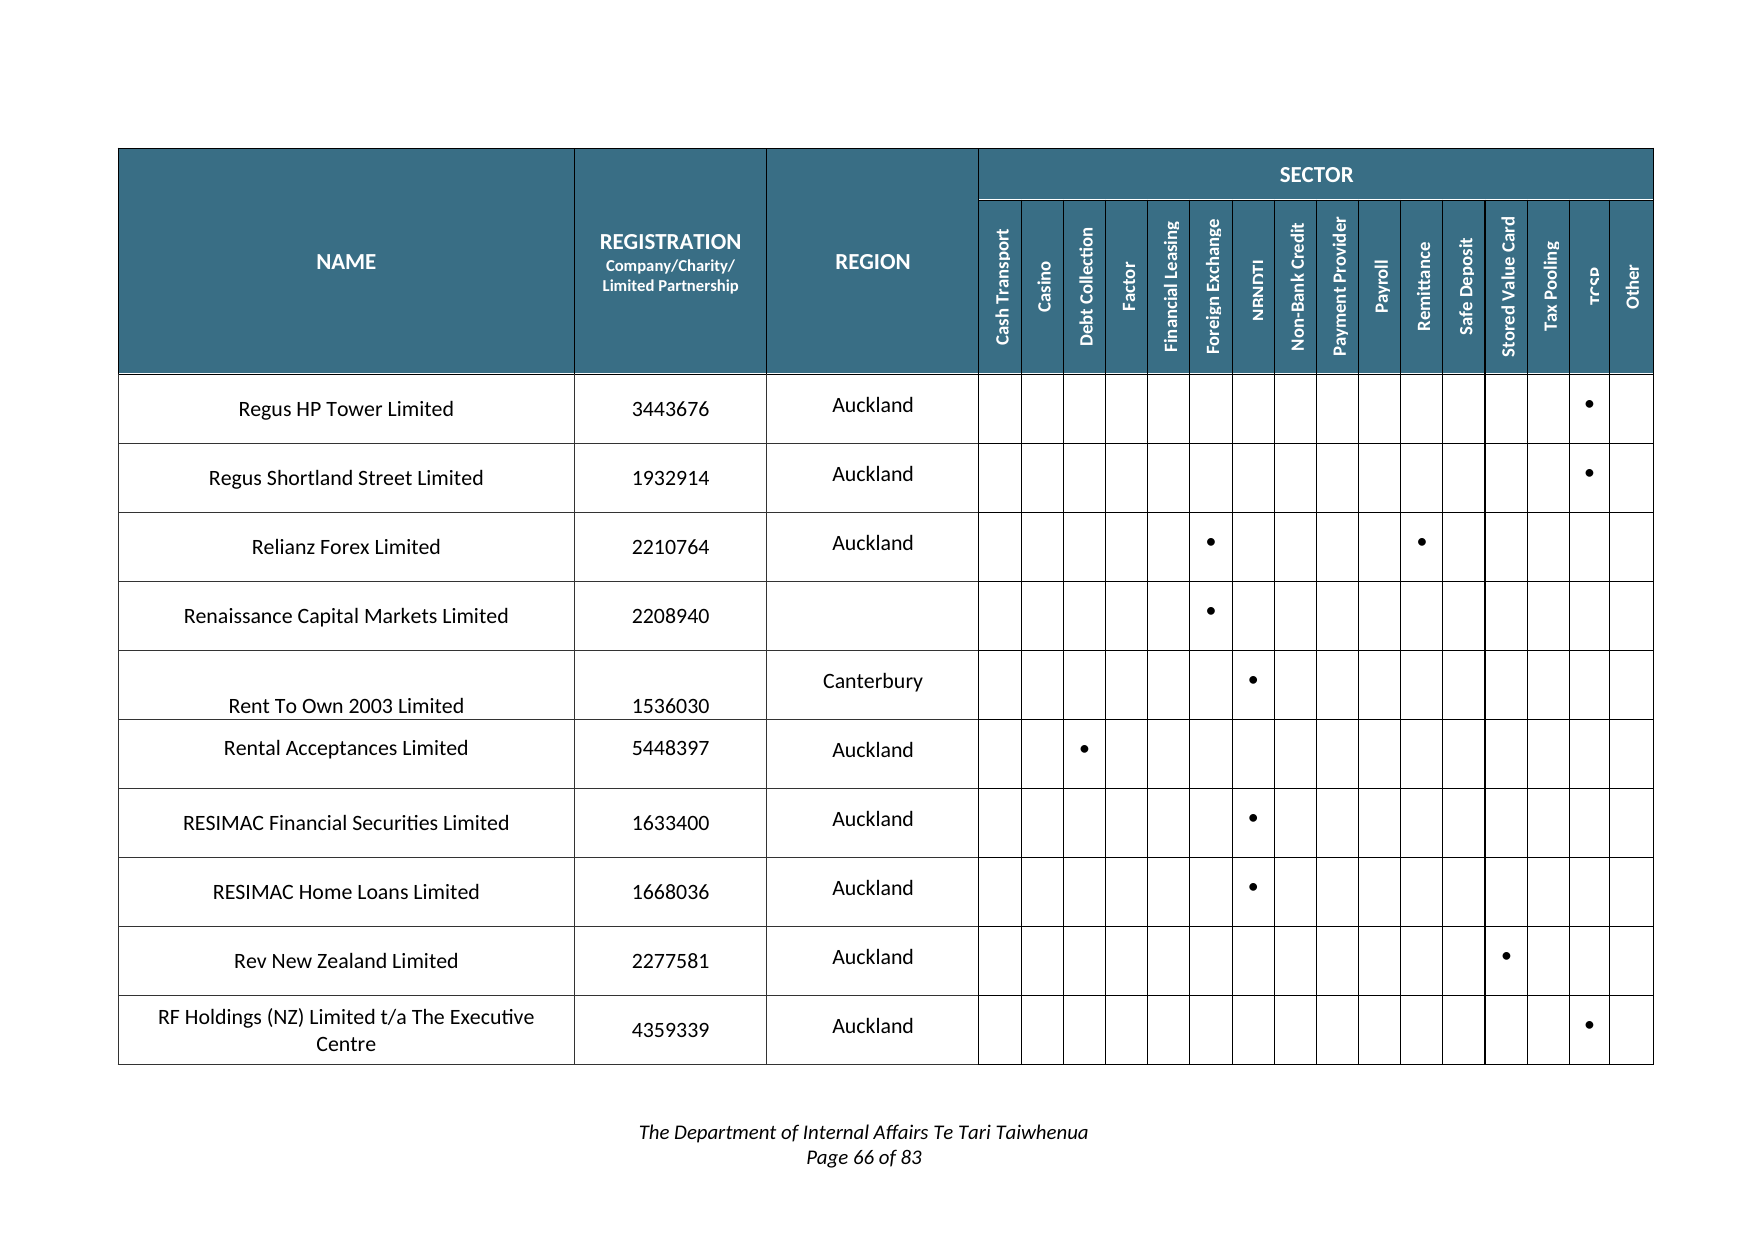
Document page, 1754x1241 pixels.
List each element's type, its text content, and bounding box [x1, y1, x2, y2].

table_cell Casino [1022, 201, 1063, 373]
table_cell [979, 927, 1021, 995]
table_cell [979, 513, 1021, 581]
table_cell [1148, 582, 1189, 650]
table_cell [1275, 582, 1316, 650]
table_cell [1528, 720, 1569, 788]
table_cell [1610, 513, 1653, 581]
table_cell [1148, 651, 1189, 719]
table_cell Payroll [1359, 201, 1400, 373]
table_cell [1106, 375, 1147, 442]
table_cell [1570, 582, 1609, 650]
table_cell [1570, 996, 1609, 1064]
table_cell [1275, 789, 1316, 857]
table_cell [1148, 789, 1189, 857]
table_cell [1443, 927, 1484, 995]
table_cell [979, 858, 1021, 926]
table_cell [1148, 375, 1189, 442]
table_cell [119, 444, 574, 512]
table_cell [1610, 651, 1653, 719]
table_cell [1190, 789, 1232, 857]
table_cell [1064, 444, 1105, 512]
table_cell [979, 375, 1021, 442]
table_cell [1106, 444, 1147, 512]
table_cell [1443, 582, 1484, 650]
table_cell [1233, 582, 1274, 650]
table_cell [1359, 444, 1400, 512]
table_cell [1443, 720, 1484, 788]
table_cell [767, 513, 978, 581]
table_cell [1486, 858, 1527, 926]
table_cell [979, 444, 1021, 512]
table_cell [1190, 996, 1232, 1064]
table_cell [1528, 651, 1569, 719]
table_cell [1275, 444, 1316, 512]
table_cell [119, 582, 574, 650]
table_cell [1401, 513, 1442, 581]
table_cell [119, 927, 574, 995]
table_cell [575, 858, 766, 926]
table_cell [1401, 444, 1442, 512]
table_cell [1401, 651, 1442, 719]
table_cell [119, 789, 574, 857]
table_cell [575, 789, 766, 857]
table_cell Non-Bank Credit Card [1275, 201, 1316, 373]
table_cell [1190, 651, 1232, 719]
table_cell Safe Deposit [1443, 201, 1484, 373]
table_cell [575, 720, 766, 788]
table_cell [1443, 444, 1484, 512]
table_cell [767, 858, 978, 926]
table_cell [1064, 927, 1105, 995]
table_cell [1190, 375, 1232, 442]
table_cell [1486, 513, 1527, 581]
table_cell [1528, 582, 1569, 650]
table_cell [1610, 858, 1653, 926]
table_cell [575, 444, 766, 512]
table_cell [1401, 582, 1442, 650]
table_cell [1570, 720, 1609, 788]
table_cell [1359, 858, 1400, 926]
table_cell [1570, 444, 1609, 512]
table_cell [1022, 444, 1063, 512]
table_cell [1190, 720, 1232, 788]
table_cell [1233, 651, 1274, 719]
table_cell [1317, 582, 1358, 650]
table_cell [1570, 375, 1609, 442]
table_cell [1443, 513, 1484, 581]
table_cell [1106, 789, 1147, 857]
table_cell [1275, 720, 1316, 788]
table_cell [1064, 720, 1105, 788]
table_cell Remittance [1401, 201, 1442, 373]
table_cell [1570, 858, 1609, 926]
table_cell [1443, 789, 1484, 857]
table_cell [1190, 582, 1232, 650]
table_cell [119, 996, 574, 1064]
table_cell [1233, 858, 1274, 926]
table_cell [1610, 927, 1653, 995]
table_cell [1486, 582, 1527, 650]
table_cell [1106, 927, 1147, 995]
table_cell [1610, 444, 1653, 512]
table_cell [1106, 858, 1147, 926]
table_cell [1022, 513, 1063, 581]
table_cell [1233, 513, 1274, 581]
table_header REGISTRATION Company/Charity/ Limited Partnership [575, 149, 766, 373]
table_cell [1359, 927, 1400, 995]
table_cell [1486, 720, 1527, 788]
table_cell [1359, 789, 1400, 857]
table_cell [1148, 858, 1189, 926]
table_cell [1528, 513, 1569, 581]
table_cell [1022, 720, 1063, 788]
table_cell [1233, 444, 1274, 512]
table_cell Other [1610, 201, 1653, 373]
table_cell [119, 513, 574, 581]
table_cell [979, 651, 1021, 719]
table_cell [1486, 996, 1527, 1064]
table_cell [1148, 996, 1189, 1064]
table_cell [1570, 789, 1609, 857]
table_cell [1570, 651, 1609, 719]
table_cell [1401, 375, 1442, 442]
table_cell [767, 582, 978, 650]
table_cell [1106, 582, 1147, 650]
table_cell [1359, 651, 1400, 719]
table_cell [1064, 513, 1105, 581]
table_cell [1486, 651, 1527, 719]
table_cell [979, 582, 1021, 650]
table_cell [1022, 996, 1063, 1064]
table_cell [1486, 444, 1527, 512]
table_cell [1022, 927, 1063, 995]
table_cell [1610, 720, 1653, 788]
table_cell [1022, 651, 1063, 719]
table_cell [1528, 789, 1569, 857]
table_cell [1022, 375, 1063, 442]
table_cell Payment Provider [1317, 201, 1358, 373]
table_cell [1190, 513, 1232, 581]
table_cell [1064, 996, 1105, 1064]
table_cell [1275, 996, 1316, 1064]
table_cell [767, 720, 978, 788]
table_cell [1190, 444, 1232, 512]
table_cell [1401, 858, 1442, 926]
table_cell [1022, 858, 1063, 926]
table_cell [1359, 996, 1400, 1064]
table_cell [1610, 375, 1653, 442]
table_header NAME [119, 149, 574, 373]
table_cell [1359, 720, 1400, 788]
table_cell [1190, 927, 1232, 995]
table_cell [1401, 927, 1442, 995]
table_cell Financial Leasing [1148, 201, 1189, 373]
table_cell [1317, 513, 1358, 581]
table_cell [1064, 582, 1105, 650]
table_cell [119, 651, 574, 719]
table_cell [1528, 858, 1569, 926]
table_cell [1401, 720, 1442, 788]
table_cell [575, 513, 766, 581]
table_cell Tax Pooling [1528, 201, 1569, 373]
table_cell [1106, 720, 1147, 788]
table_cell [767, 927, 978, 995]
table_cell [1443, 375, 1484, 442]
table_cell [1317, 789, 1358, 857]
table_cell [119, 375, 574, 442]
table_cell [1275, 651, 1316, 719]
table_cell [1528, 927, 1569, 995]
table_cell Cash Transport [979, 201, 1021, 373]
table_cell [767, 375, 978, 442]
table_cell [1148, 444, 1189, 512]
table_cell Foreign Exchange [1190, 201, 1232, 373]
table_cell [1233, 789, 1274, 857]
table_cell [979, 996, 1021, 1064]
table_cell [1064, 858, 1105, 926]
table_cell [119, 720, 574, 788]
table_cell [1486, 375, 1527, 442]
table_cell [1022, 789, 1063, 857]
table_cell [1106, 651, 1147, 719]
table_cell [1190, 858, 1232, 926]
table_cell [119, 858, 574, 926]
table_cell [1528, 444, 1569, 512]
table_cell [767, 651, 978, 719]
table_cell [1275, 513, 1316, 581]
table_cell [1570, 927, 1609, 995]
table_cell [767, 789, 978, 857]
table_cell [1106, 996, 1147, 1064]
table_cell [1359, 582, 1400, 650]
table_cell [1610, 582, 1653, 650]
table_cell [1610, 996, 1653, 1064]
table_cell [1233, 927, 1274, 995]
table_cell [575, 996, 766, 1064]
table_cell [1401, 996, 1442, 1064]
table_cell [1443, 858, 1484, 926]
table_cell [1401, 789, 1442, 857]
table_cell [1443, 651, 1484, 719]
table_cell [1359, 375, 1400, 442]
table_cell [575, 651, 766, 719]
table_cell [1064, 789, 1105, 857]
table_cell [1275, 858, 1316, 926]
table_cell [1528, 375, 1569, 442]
table_cell Stored Value Card [1486, 201, 1527, 373]
table_cell NBNDTL [1233, 201, 1274, 373]
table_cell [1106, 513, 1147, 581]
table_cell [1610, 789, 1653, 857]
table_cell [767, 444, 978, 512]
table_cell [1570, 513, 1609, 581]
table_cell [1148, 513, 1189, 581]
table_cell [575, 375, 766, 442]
table_cell Debt Collection [1064, 201, 1105, 373]
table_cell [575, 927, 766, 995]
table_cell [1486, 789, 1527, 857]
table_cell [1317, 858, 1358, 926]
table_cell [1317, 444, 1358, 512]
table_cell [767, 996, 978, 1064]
table_header REGION [767, 149, 978, 373]
table_cell Factor [1106, 201, 1147, 373]
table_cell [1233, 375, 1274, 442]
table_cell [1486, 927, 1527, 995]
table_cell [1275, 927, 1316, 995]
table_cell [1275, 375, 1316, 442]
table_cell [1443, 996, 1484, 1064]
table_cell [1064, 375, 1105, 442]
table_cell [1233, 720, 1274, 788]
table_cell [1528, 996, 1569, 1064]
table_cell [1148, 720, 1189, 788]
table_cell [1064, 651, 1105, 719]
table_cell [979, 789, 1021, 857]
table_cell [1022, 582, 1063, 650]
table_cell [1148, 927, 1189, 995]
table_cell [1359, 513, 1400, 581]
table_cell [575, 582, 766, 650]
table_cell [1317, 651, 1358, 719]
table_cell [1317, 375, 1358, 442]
table_header SECTOR [979, 149, 1653, 199]
table_cell TCSP [1570, 201, 1609, 373]
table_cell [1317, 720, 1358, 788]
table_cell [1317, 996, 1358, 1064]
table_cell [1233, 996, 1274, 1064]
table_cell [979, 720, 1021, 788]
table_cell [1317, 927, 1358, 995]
